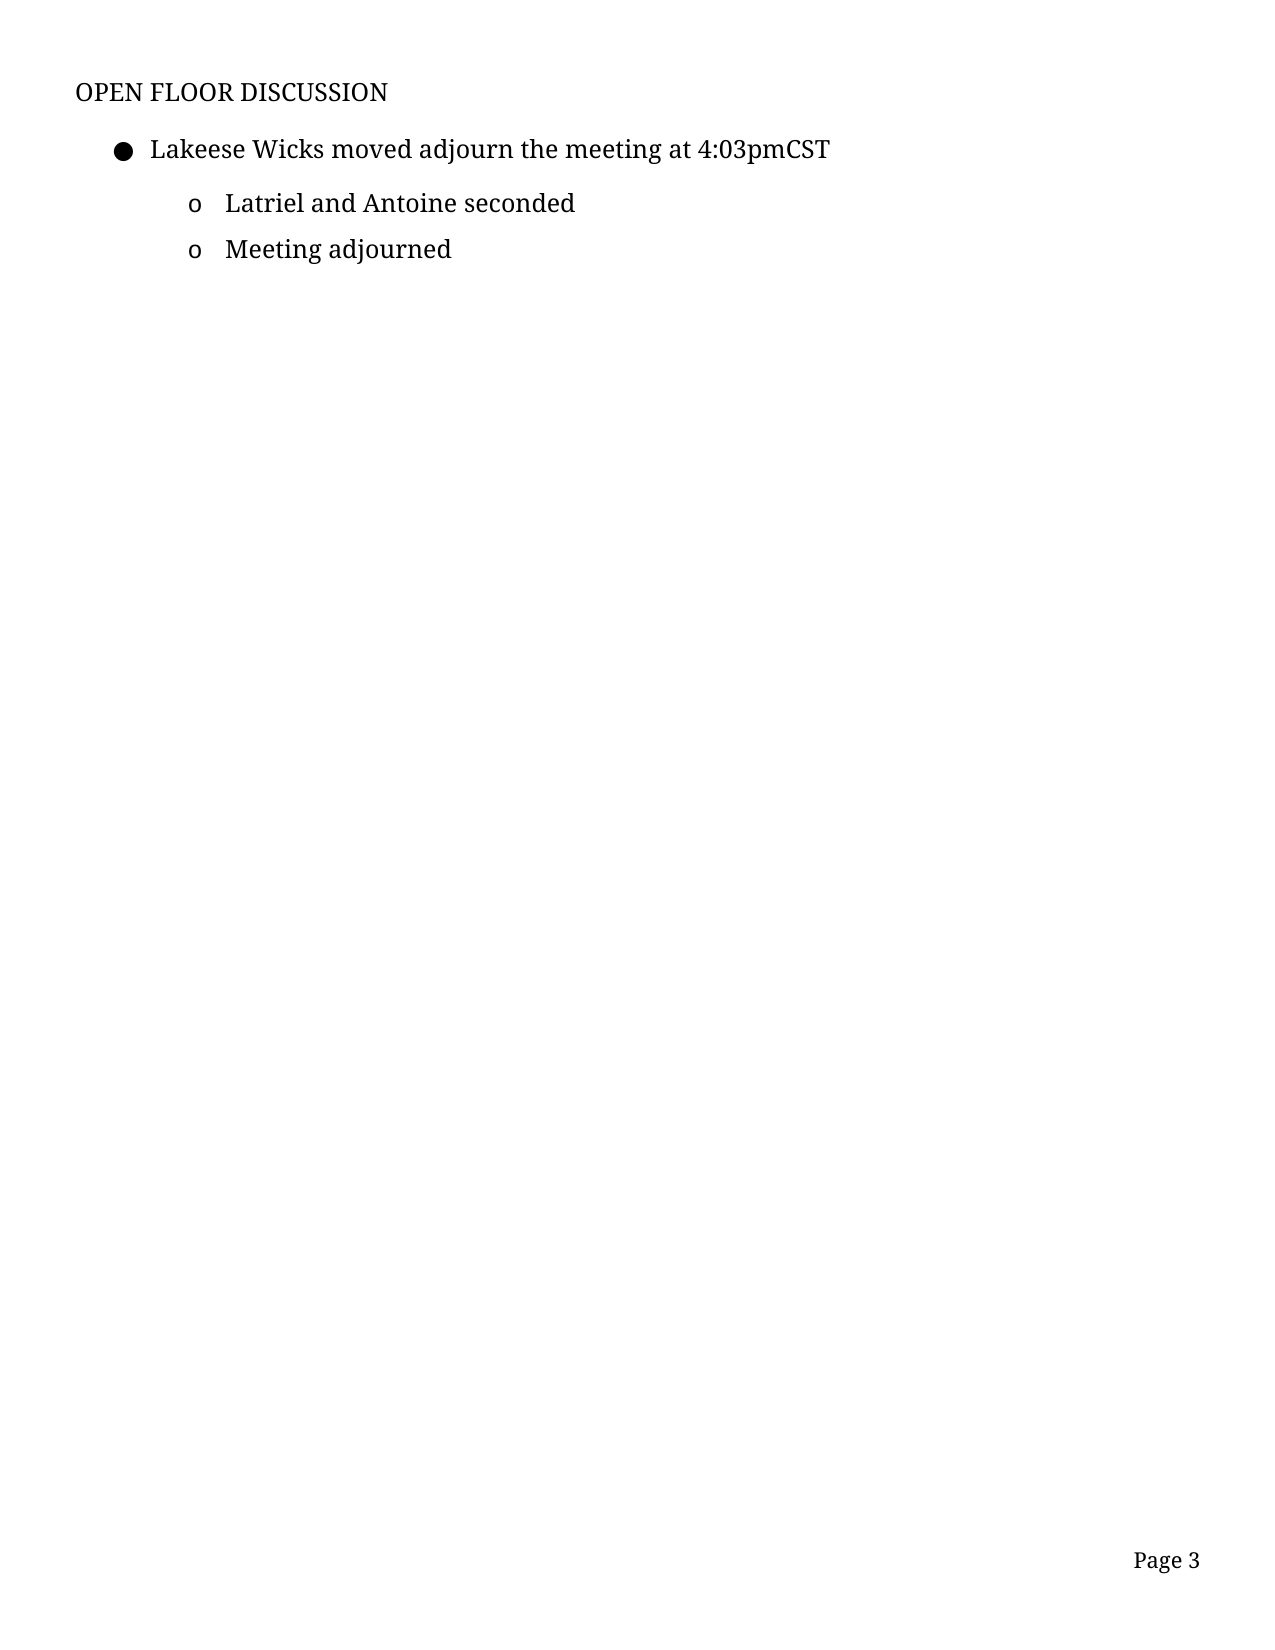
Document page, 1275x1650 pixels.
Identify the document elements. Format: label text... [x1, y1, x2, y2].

list Meeting adjourned [187, 232, 1200, 266]
list Lakeese Wicks moved adjourn the meeting at 4:03pmCST [112, 122, 1200, 173]
text OPEN FLOOR DISCUSSION [75, 75, 1200, 109]
list Latriel and Antoine seconded [187, 185, 1200, 219]
